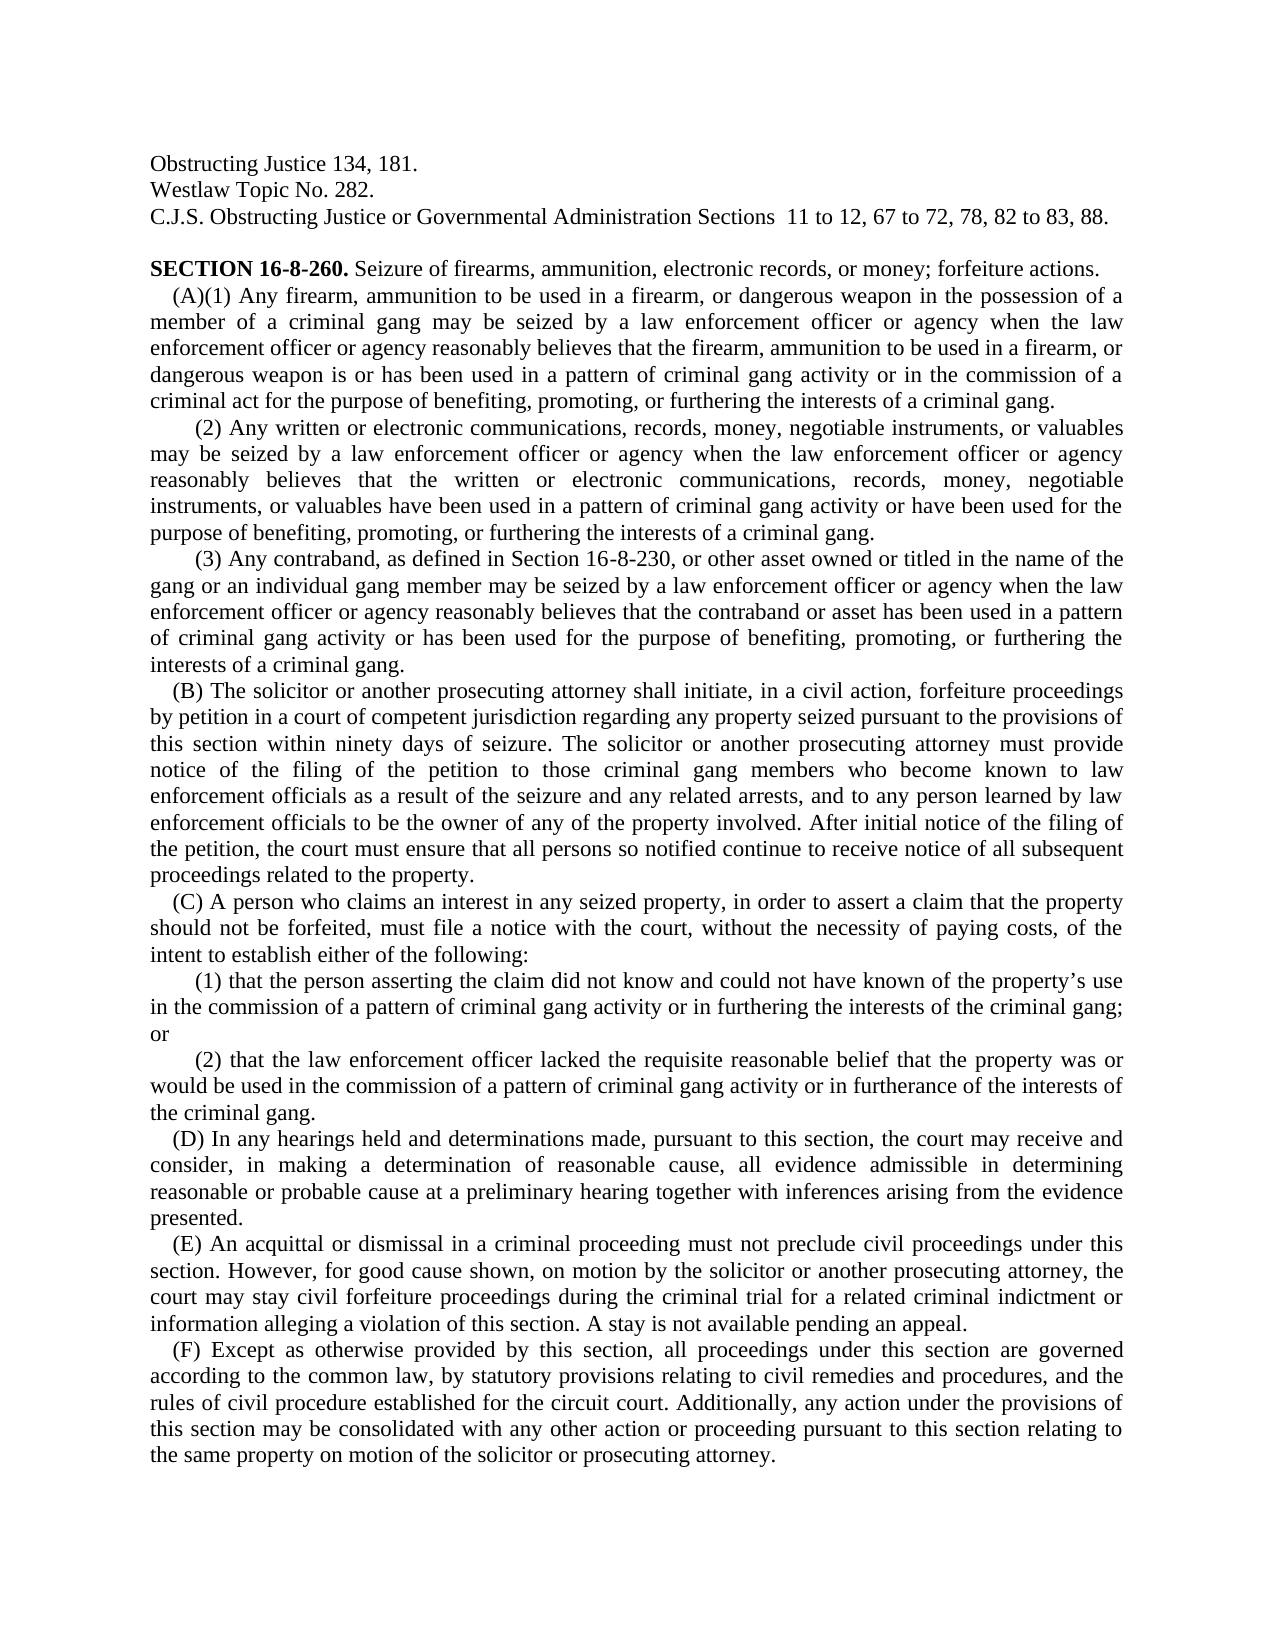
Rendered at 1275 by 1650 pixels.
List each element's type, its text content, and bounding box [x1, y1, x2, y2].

text (2) Any written or electronic communications, records, money, negotiable instruments, or valuables may be seized by a law enforcement officer or agency when the law enforcement officer or agency reasonably believes that the written or electronic communications, records, money, negotiable instruments, or valuables have been used in a pattern of criminal gang activity or have been used for the purpose of benefiting, promoting, or furthering the interests of a criminal gang. [150, 413, 1125, 545]
text Obstructing Justice 134, 181. [150, 150, 1125, 176]
text Westlaw Topic No. 282. [150, 176, 1125, 203]
text (2) that the law enforcement officer lacked the requisite reasonable belief that the property was or would be used in the commission of a pattern of criminal gang activity or in furtherance of the interests of the criminal gang. [150, 1046, 1125, 1125]
text (C) A person who claims an interest in any seized property, in order to assert a claim that the property should not be forfeited, must file a notice with the court, without the necessity of paying costs, of the intent to establish either of the following: [150, 888, 1125, 967]
text C.J.S. Obstructing Justice or Governmental Administration Sections 11 to 12, 67 to 72, 78, 82 to 83, 88. [150, 203, 1125, 229]
text (B) The solicitor or another prosecuting attorney shall initiate, in a civil action, forfeiture proceedings by petition in a court of competent jurisdiction regarding any property seized pursuant to the provisions of this section within ninety days of seizure. The solicitor or another prosecuting attorney must provide notice of the filing of the petition to those criminal gang members who become known to law enforcement officials as a result of the seizure and any related arrests, and to any person learned by law enforcement officials to be the owner of any of the property involved. After initial notice of the filing of the petition, the court must ensure that all persons so notified continue to receive notice of all subsequent proceedings related to the property. [150, 677, 1125, 888]
text (D) In any hearings held and determinations made, pursuant to this section, the court may receive and consider, in making a determination of reasonable cause, all evidence admissible in determining reasonable or probable cause at a preliminary hearing together with inferences arising from the evidence presented. [150, 1125, 1125, 1231]
text (E) An acquittal or dismissal in a criminal proceeding must not preclude civil proceedings under this section. However, for good cause shown, on motion by the solicitor or another prosecuting attorney, the court may stay civil forfeiture proceedings during the criminal trial for a related criminal indictment or information alleging a violation of this section. A stay is not available pending an appeal. [150, 1231, 1125, 1336]
text (A)(1) Any firearm, ammunition to be used in a firearm, or dangerous weapon in the possession of a member of a criminal gang may be seized by a law enforcement officer or agency when the law enforcement officer or agency reasonably believes that the firearm, ammunition to be used in a firearm, or dangerous weapon is or has been used in a pattern of criminal gang activity or in the commission of a criminal act for the purpose of benefiting, promoting, or furthering the interests of a criminal gang. [150, 282, 1125, 413]
text SECTION 16-8-260. Seizure of firearms, ammunition, electronic records, or money; forfeiture actions. [150, 255, 1125, 282]
text (1) that the person asserting the claim did not know and could not have known of the property’s use in the commission of a pattern of criminal gang activity or in furthering the interests of the criminal gang; or [150, 967, 1125, 1046]
text (3) Any contraband, as defined in Section 16-8-230, or other asset owned or titled in the name of the gang or an individual gang member may be seized by a law enforcement officer or agency when the law enforcement officer or agency reasonably believes that the contraband or asset has been used in a pattern of criminal gang activity or has been used for the purpose of benefiting, promoting, or furthering the interests of a criminal gang. [150, 545, 1125, 677]
text (F) Except as otherwise provided by this section, all proceedings under this section are governed according to the common law, by statutory provisions relating to civil remedies and procedures, and the rules of civil procedure established for the circuit court. Additionally, any action under the provisions of this section may be consolidated with any other action or proceeding pursuant to this section relating to the same property on motion of the solicitor or prosecuting attorney. [150, 1336, 1125, 1468]
